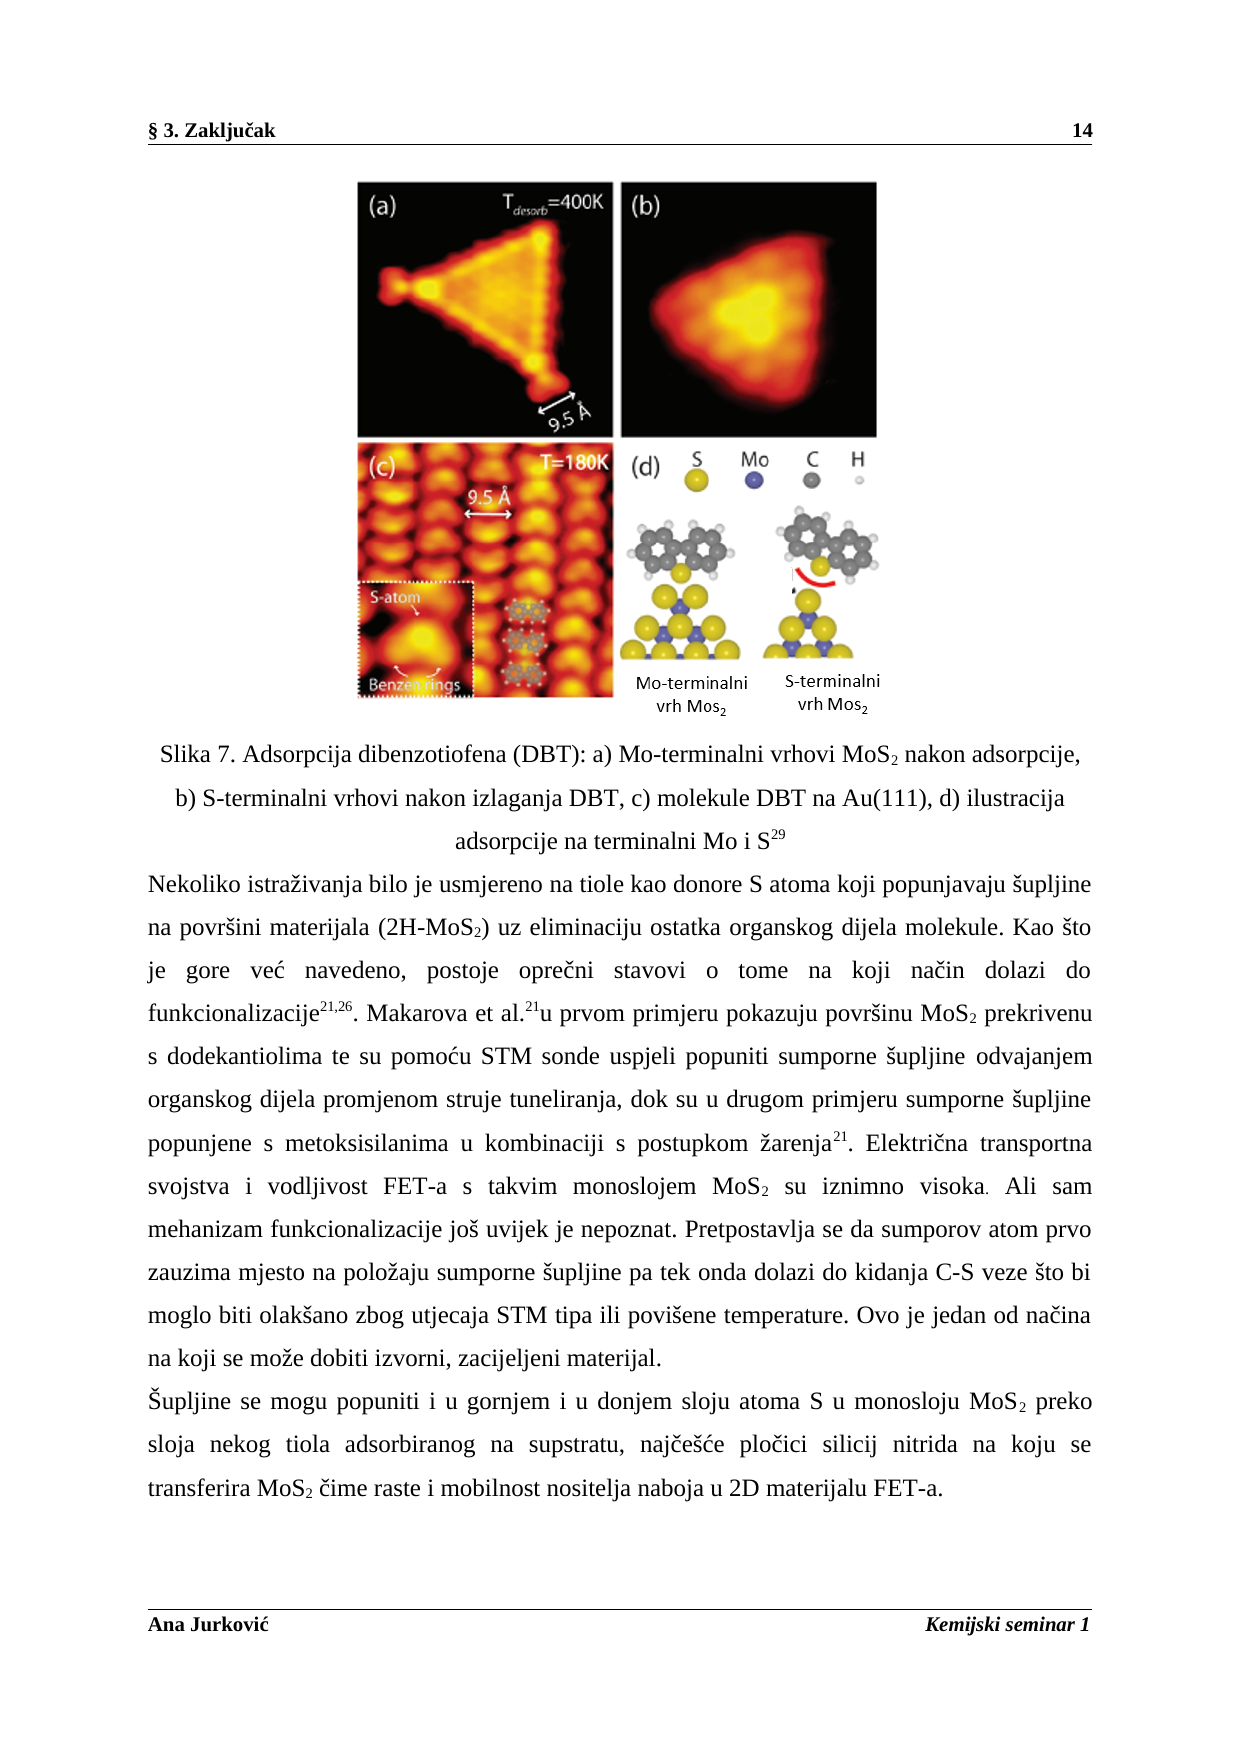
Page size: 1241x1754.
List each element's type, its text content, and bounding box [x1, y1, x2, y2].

picture [354, 177, 886, 726]
text Slika 7. Adsorpcija dibenzotiofena (DBT): a) Mo-terminalni vrhovi MoS2 nakon adsorpcije, b) S-terminalni vrhovi nakon izlaganja DBT, c) molekule DBT na Au(111), d) ilustracija adsorpcije na terminalni Mo i S29 [148, 739, 1092, 854]
text Nekoliko istraživanja bilo je usmjereno na tiole kao donore S atoma koji popunjavaju šupljine na površini materijala (2H-MoS2) uz eliminaciju ostatka organskog dijela molekule. Kao što je gore već navedeno, postoje oprečni stavovi o tome na koji način dolazi do funkcionalizacije21,26. Makarova et al.21u prvom primjeru pokazuju površinu MoS2 prekrivenu s dodekantiolima te su pomoću STM sonde uspjeli popuniti sumporne šupljine odvajanjem organskog dijela promjenom struje tuneliranja, dok su u drugom primjeru sumporne šupljine popunjene s metoksisilanima u kombinaciji s postupkom žarenja21. Električna transportna svojstva i vodljivost FET-a s takvim monoslojem MoS2 su iznimno visoka. Ali sam mehanizam funkcionalizacije još uvijek je nepoznat. Pretpostavlja se da sumporov atom prvo zauzima mjesto na položaju sumporne šupljine pa tek onda dolazi do kidanja C-S veze što bi moglo biti olakšano zbog utjecaja STM tipa ili povišene temperature. Ovo je jedan od načina na koji se može dobiti izvorni, zacijeljeni materijal. [148, 869, 1092, 1372]
text Šupljine se mogu popuniti i u gornjem i u donjem sloju atoma S u monosloju MoS2 preko sloja nekog tiola adsorbiranog na supstratu, najčešće pločici silicij nitrida na koju se transferira MoS2 čime raste i mobilnost nositelja naboja u 2D materijalu FET-a. [148, 1386, 1092, 1501]
